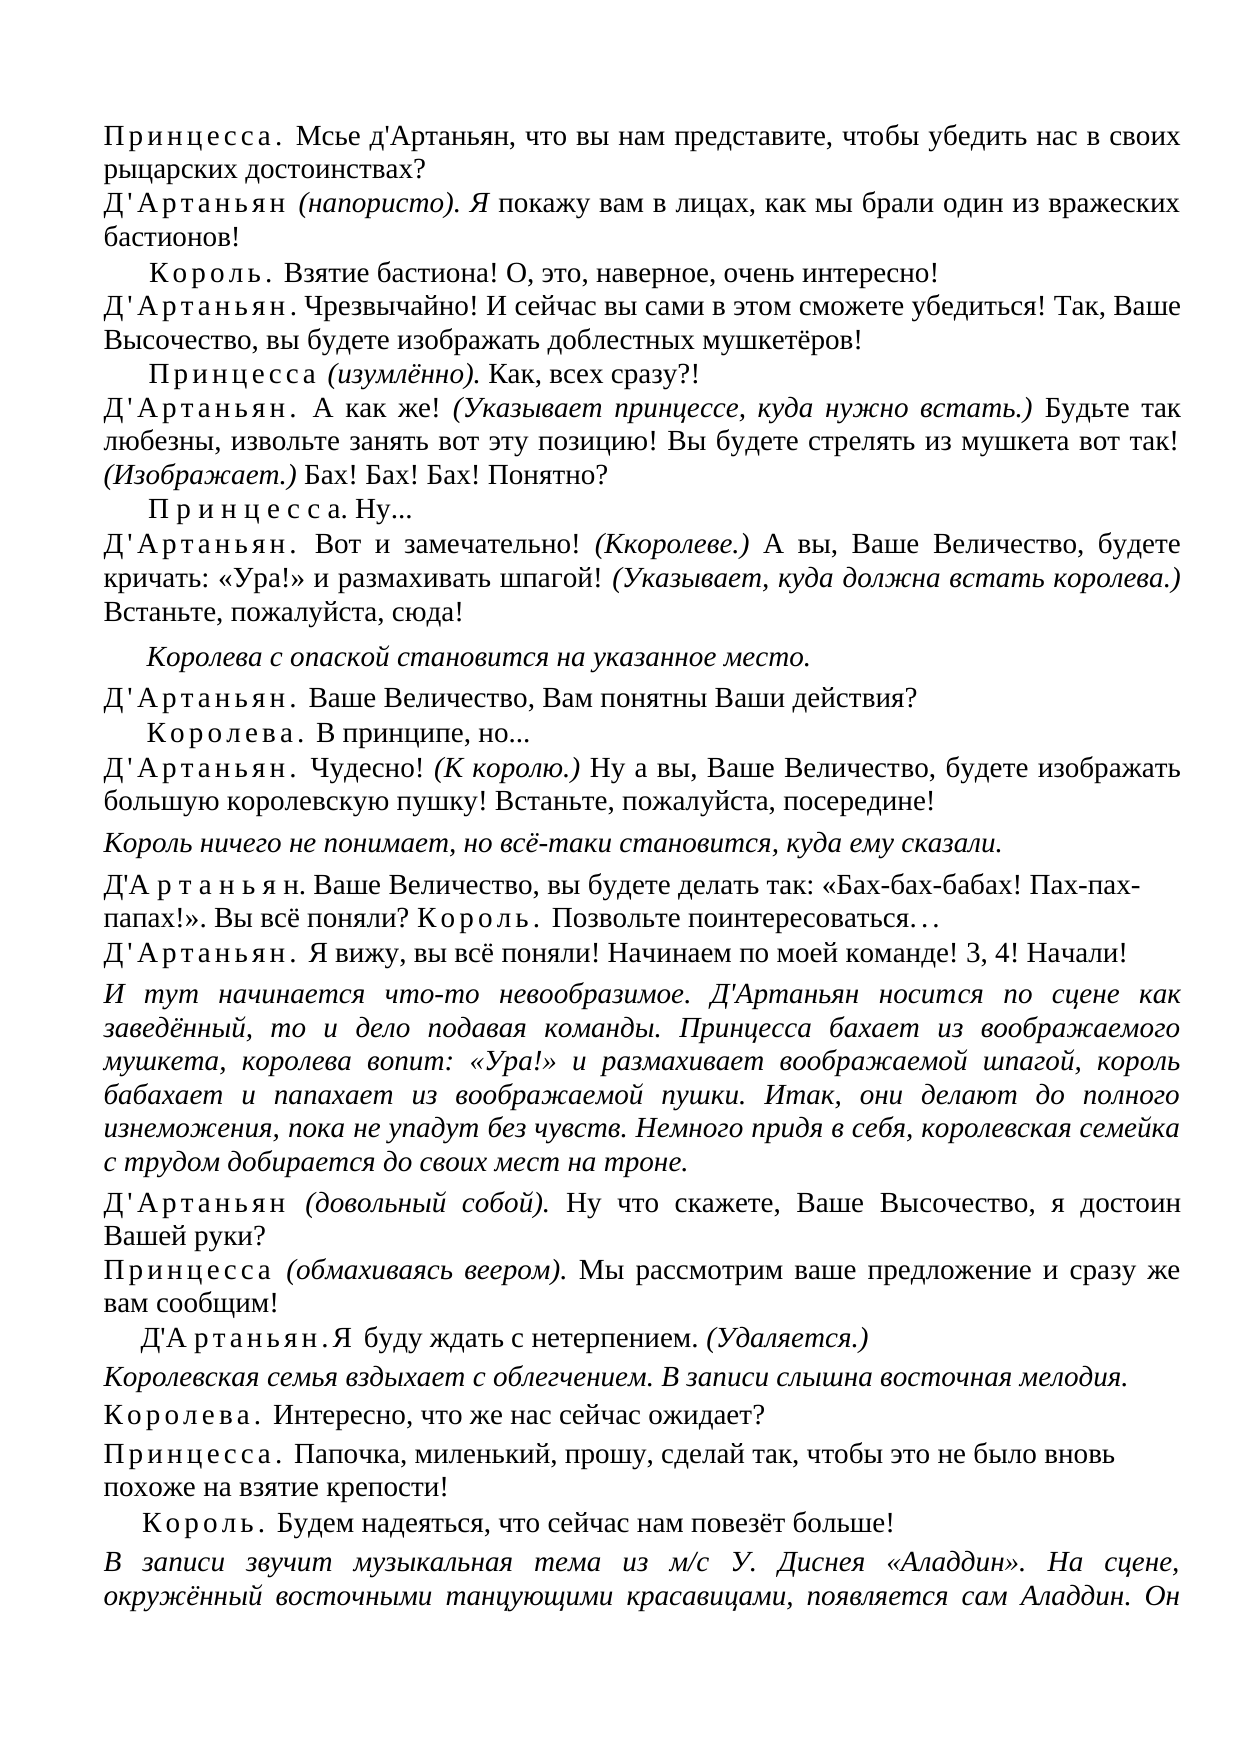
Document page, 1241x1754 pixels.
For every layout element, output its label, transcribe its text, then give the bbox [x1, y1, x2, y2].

text Д'Артаньян. Ваше Величество, Вам понятны Ваши действия? [103, 680, 1181, 713]
text Принцесса (изумлённо). Как, всех сразу?! [148, 356, 1181, 389]
text Д'Артаньян. А как же! (Указывает принцессе, куда нужно встать.) Будьте так любезны, извольте занять вот эту позицию! Вы будете стрелять из мушкета вот так! (Изображает.) Бах! Бах! Бах! Понятно? [103, 390, 1181, 491]
text Королевская семья вздыхает с облегчением. В записи слышна восточная мелодия. [103, 1359, 1181, 1392]
text Королева. Интересно, что же нас сейчас ожидает? [103, 1397, 1181, 1431]
text Д'Артаньян (довольный собой). Ну что скажете, Ваше Высочество, я достоин Вашей руки? [103, 1185, 1181, 1252]
text Д'Артаньян (напористо). Я покажу вам в лицах, как мы брали один из вражеских бастионов! [103, 185, 1181, 252]
text Королева с опаской становится на указанное место. [146, 639, 1181, 672]
text Принцесса. Папочка, миленький, прошу, сделай так, чтобы это не было вновь похоже на взятие крепости! [103, 1436, 1181, 1503]
text Король. Взятие бастиона! О, это, наверное, очень интересно! [149, 255, 1181, 288]
text Принцесса. Мсье д'Артаньян, что вы нам представите, чтобы убедить нас в своих рыцарских достоинствах? [103, 118, 1181, 185]
text Д'Артаньян. Чрезвычайно! И сейчас вы сами в этом сможете убедиться! Так, Ваше Высочество, вы будете изображать доблестных мушкетёров! [103, 288, 1181, 355]
text И тут начинается что-то невообразимое. Д'Артаньян носится по сцене как заведённый, то и дело подавая команды. Принцесса бахает из воображаемого мушкета, королева вопит: «Ура!» и размахивает воображаемой шпагой, король бабахает и папахает из воображаемой пушки. Итак, они делают до полного изнеможения, пока не упадут без чувств. Немного придя в себя, королевская семейка с трудом добирается до своих мест на троне. [103, 976, 1181, 1177]
text Д'Артаньян. Вот и замечательно! (Ккоролеве.) А вы, Ваше Величество, будете кричать: «Ура!» и размахивать шпагой! (Указывает, куда должна встать королева.) Встаньте, пожалуйста, сюда! [103, 527, 1181, 627]
text Д'А ртаньян.Я буду ждать с нетерпением. (Удаляется.) [140, 1321, 1181, 1354]
text П р и н ц е с с а. Ну... [148, 491, 1181, 525]
text Д'А р т а н ь я н. Ваше Величество, вы будете делать так: «Бах-бах-бабах! Пах-пах-папах!». Вы всё поняли? Король. Позвольте поинтересоваться... [103, 867, 1181, 934]
text Принцесса (обмахиваясь веером). Мы рассмотрим ваше предложение и сразу же вам сообщим! [103, 1252, 1181, 1319]
text Королева. В принципе, но... [146, 715, 1181, 749]
text Король ничего не понимает, но всё-таки становится, куда ему сказали. [103, 825, 1181, 858]
text Д'Артаньян. Я вижу, вы всё поняли! Начинаем по моей команде! 3, 4! Начали! [103, 935, 1181, 968]
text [103, 1544, 1181, 1611]
text Д'Артаньян. Чудесно! (К королю.) Ну а вы, Ваше Величество, будете изображать большую королевскую пушку! Встаньте, пожалуйста, посередине! [103, 750, 1181, 817]
text Король. Будем надеяться, что сейчас нам повезёт больше! [142, 1505, 1181, 1539]
